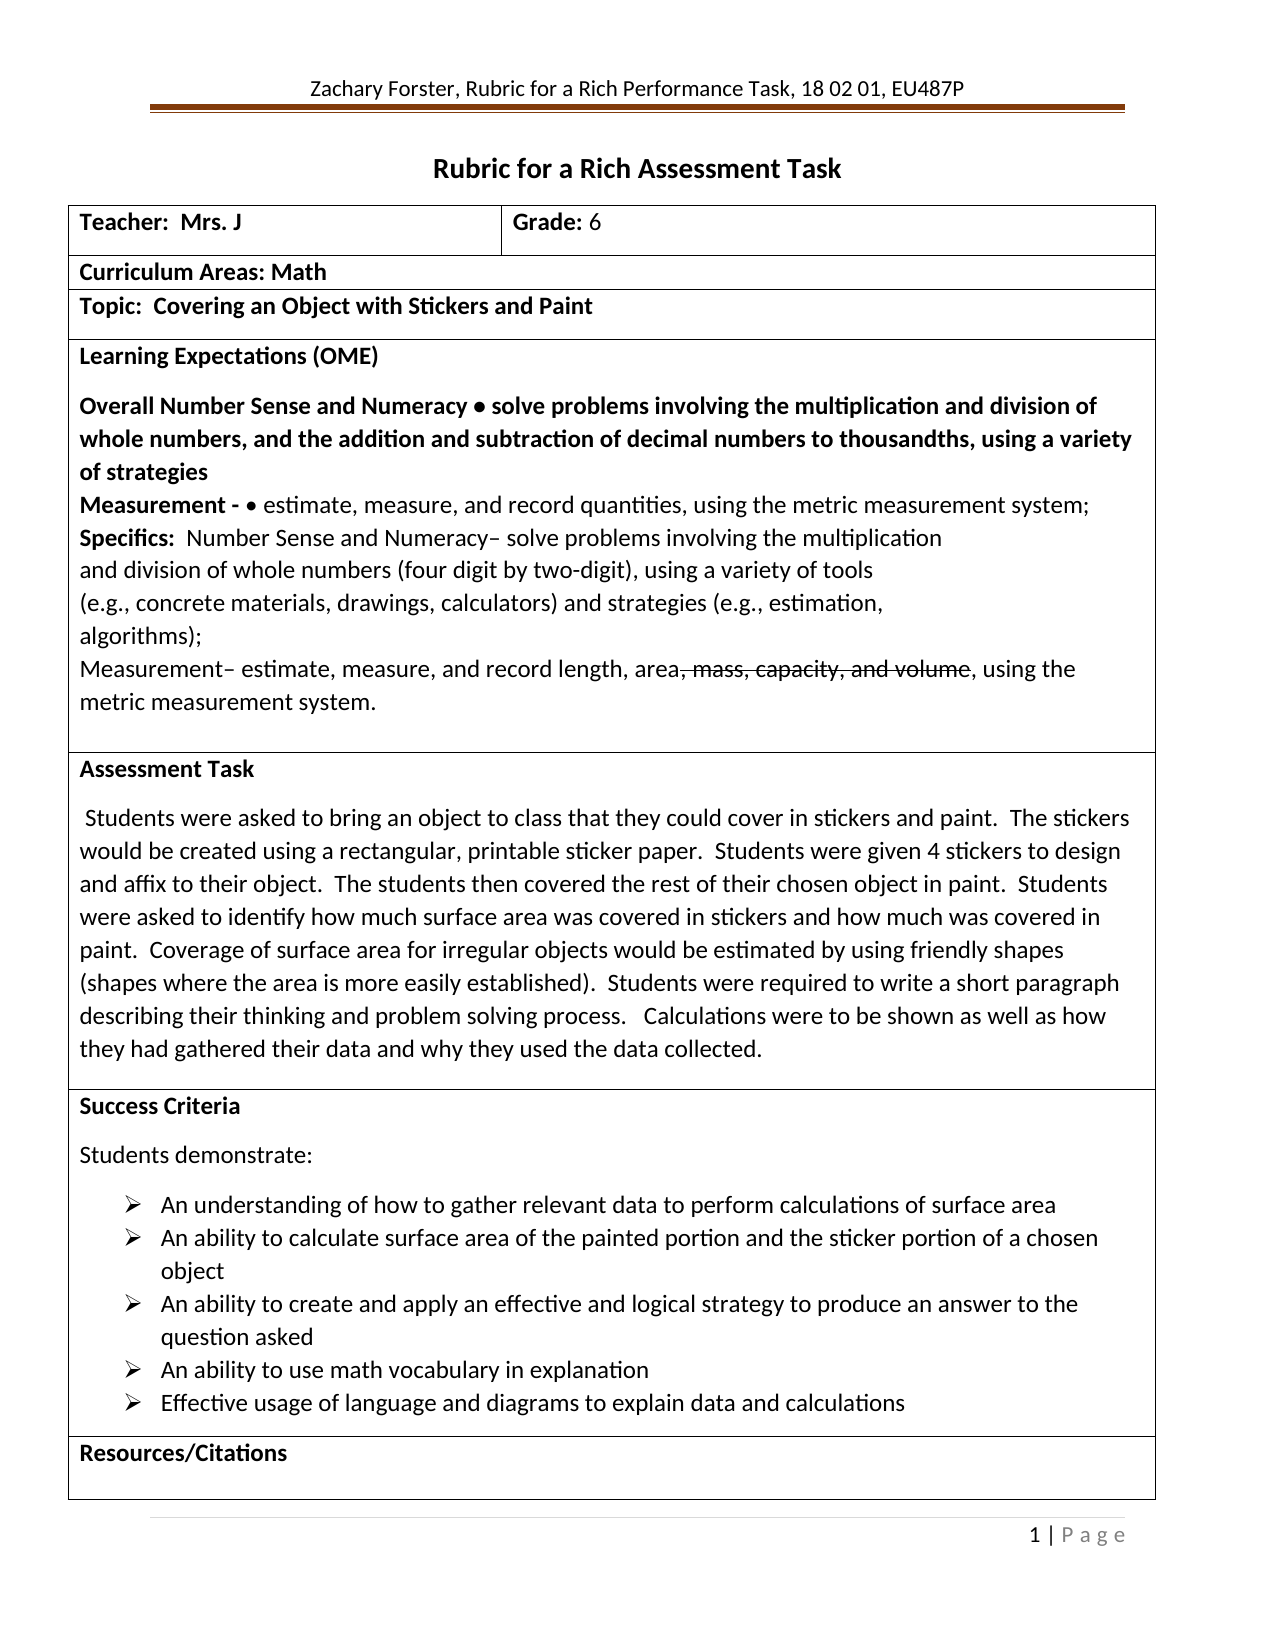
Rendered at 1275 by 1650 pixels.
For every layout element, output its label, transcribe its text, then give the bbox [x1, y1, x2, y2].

table_header Teacher: Mrs. J [69, 206, 501, 255]
table_cell Learning Expectations (OME) Overall Number Sense and Numeracy • solve problems involving the multiplication and division of whole numbers, and the addition and subtraction of decimal numbers to thousandths, using a variety of strategies Measurement - • estimate, measure, and record quantities, using the metric measurement system; Specifics: Number Sense and Numeracy– solve problems involving the multiplication and division of whole numbers (four digit by two-digit), using a variety of tools (e.g., concrete materials, drawings, calculators) and strategies (e.g., estimation, algorithms); Measurement– estimate, measure, and record length, area, mass, capacity, and volume, using the metric measurement system. [69, 340, 1155, 752]
table_cell Curriculum Areas: Math [69, 256, 1155, 289]
table_cell Success Criteria Students demonstrate: An understanding of how to gather relevant data to perform calculations of surface area An ability to calculate surface area of the painted portion and the sticker portion of a chosen object An ability to create and apply an effective and logical strategy to produce an answer to the question asked An ability to use math vocabulary in explanation Effective usage of language and diagrams to explain data and calculations [69, 1090, 1155, 1436]
table_cell Topic: Covering an Object with Stickers and Paint [69, 290, 1155, 339]
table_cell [69, 1437, 1155, 1499]
table_cell Assessment Task Students were asked to bring an object to class that they could cover in stickers and paint. The stickers would be created using a rectangular, printable sticker paper. Students were given 4 stickers to design and affix to their object. The students then covered the rest of their chosen object in paint. Students were asked to identify how much surface area was covered in stickers and how much was covered in paint. Coverage of surface area for irregular objects would be estimated by using friendly shapes (shapes where the area is more easily established). Students were required to write a short paragraph describing their thinking and problem solving process. Calculations were to be shown as well as how they had gathered their data and why they used the data collected. [69, 753, 1155, 1089]
table_header Grade: 6 [502, 206, 1155, 255]
text Rubric for a Rich Assessment Task [150, 150, 1125, 186]
